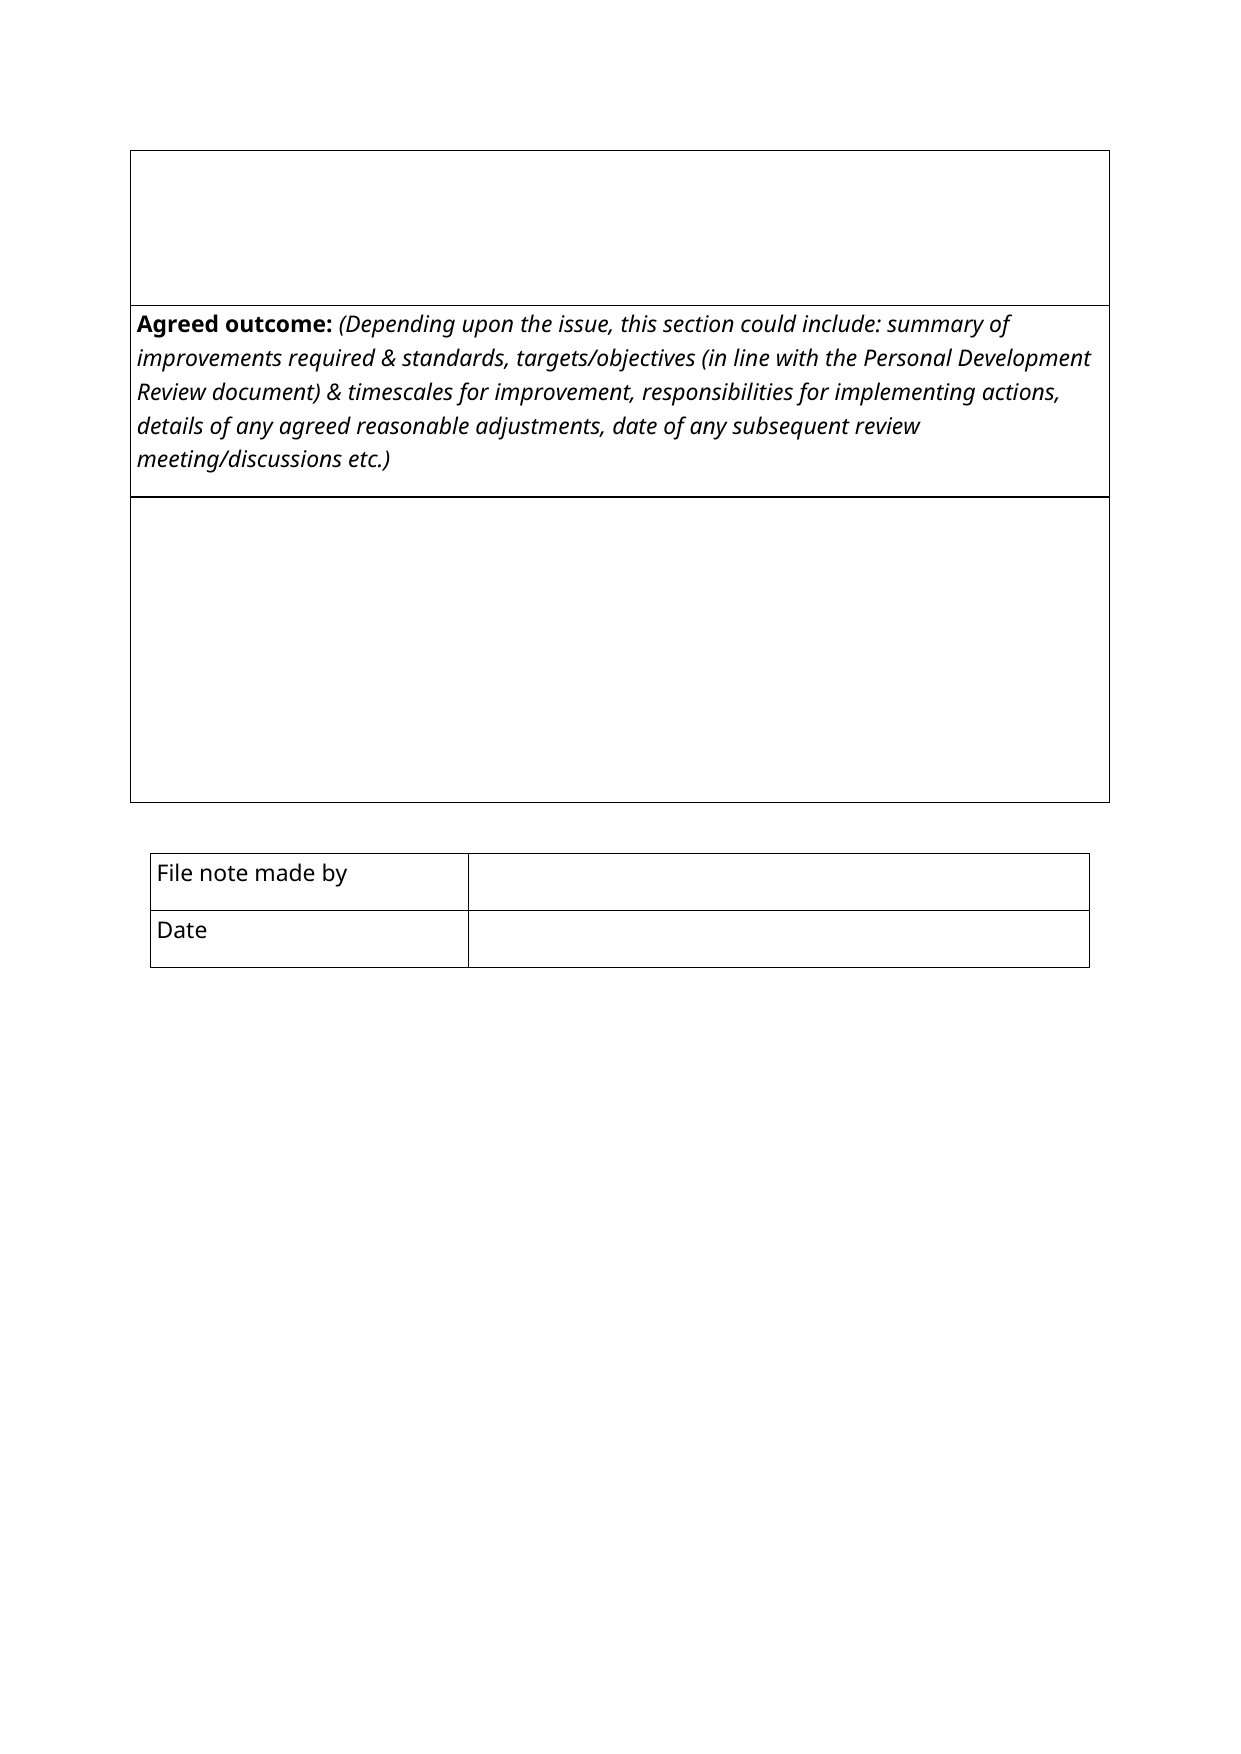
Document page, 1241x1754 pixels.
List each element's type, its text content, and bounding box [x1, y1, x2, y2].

table_header [469, 854, 1089, 910]
table_header File note made by [151, 854, 468, 910]
table_cell [131, 151, 1109, 304]
table_cell [131, 498, 1109, 802]
table_cell [469, 911, 1089, 967]
table_cell Date [151, 911, 468, 967]
table_cell Agreed outcome: (Depending upon the issue, this section could include: summary of improvements required & standards, targets/objectives (in line with the Personal Development Review document) & timescales for improvement, responsibilities for implementing actions, details of any agreed reasonable adjustments, date of any subsequent review meeting/discussions etc.) [131, 306, 1109, 496]
